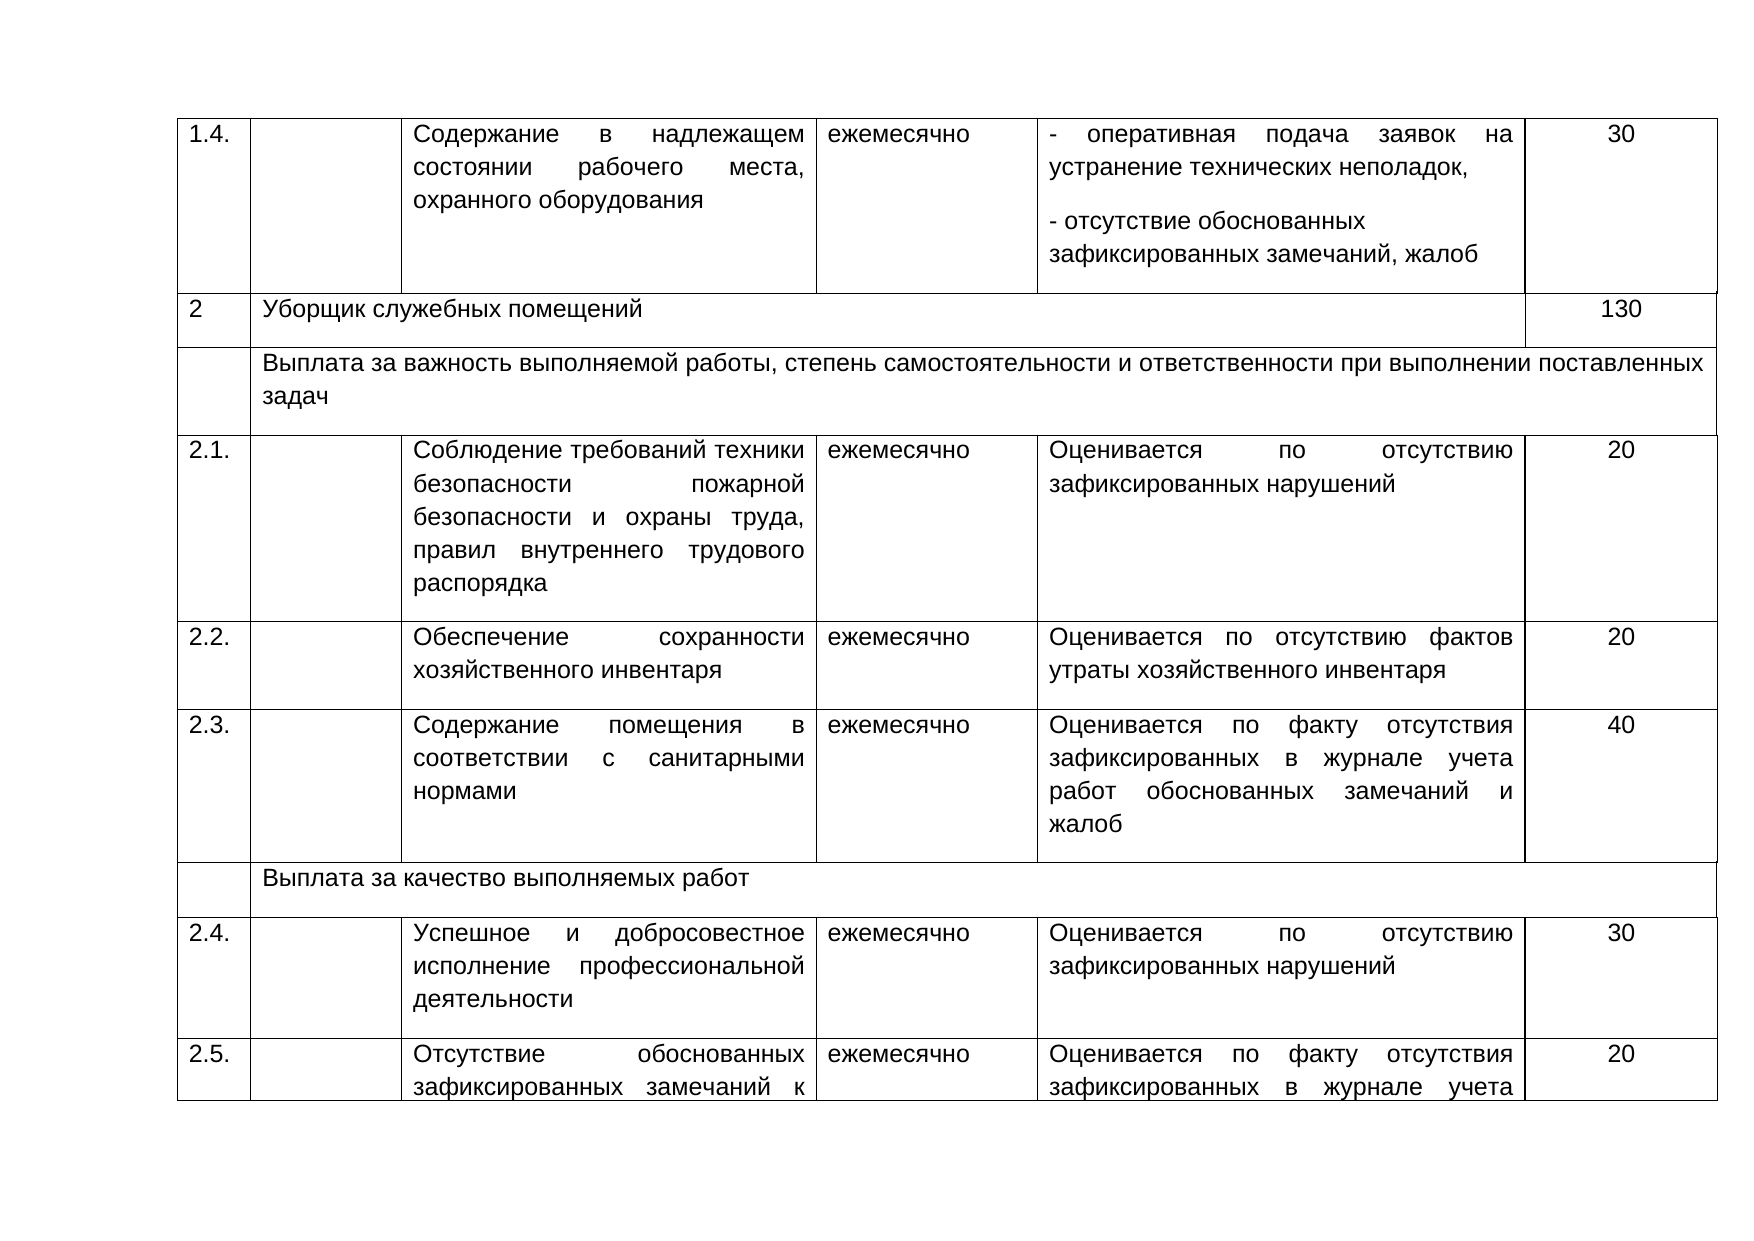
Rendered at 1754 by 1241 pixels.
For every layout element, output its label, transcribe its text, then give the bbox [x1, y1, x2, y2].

table_cell Обеспечение сохранности хозяйственного инвентаря [402, 622, 816, 708]
table_cell ежемесячно [817, 1039, 1037, 1100]
table_cell Успешное и добросовестное исполнение профессиональной деятельности [402, 918, 816, 1037]
table_cell [251, 710, 401, 862]
table_cell [251, 918, 401, 1037]
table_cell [1038, 1039, 1524, 1100]
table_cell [402, 1039, 816, 1100]
table_cell 2.3. [178, 710, 250, 862]
table_cell Соблюдение требований техники безопасности пожарной безопасности и охраны труда, правил внутреннего трудового распорядка [402, 436, 816, 621]
table_cell Оценивается по отсутствию фактов утраты хозяйственного инвентаря [1038, 622, 1524, 708]
table_cell 130 [1526, 294, 1716, 347]
table_cell ежемесячно [817, 436, 1037, 621]
table_cell Оценивается по отсутствию зафиксированных нарушений [1038, 918, 1524, 1037]
table_cell 2.1. [178, 436, 250, 621]
table_cell 20 [1526, 622, 1717, 708]
table_cell 2.5. [178, 1039, 250, 1100]
table_cell ежемесячно [817, 710, 1037, 862]
table_cell 1.4. [178, 119, 250, 292]
table_cell Уборщик служебных помещений [251, 294, 1525, 347]
table_cell [251, 119, 401, 292]
table_cell 2.4. [178, 918, 250, 1037]
table_cell Оценивается по факту отсутствия зафиксированных в журнале учета работ обоснованных замечаний и жалоб [1038, 710, 1524, 862]
table_cell 20 [1526, 1039, 1717, 1100]
table_cell ежемесячно [817, 918, 1037, 1037]
table_cell [251, 622, 401, 708]
table_cell Содержание помещения в соответствии с санитарными нормами [402, 710, 816, 862]
table_cell ежемесячно [817, 622, 1037, 708]
table_cell Выплата за важность выполняемой работы, степень самостоятельности и ответственности при выполнении поставленных задач [251, 348, 1716, 434]
table_cell - оперативная подача заявок на устранение технических неполадок, - отсутствие обоснованных зафиксированных замечаний, жалоб [1038, 119, 1524, 292]
table_cell 40 [1526, 710, 1717, 862]
table_cell [178, 348, 250, 434]
table_cell 2.2. [178, 622, 250, 708]
table_cell 2 [178, 294, 250, 347]
table_cell 30 [1526, 119, 1717, 292]
table_cell Оценивается по отсутствию зафиксированных нарушений [1038, 436, 1524, 621]
table_cell Содержание в надлежащем состоянии рабочего места, охранного оборудования [402, 119, 816, 292]
table_cell Выплата за качество выполняемых работ [251, 863, 1716, 917]
table_cell 30 [1526, 918, 1717, 1037]
table_cell [251, 436, 401, 621]
table_cell [251, 1039, 401, 1100]
table_cell [178, 863, 250, 917]
table_cell 20 [1526, 436, 1717, 621]
table_cell ежемесячно [817, 119, 1037, 292]
